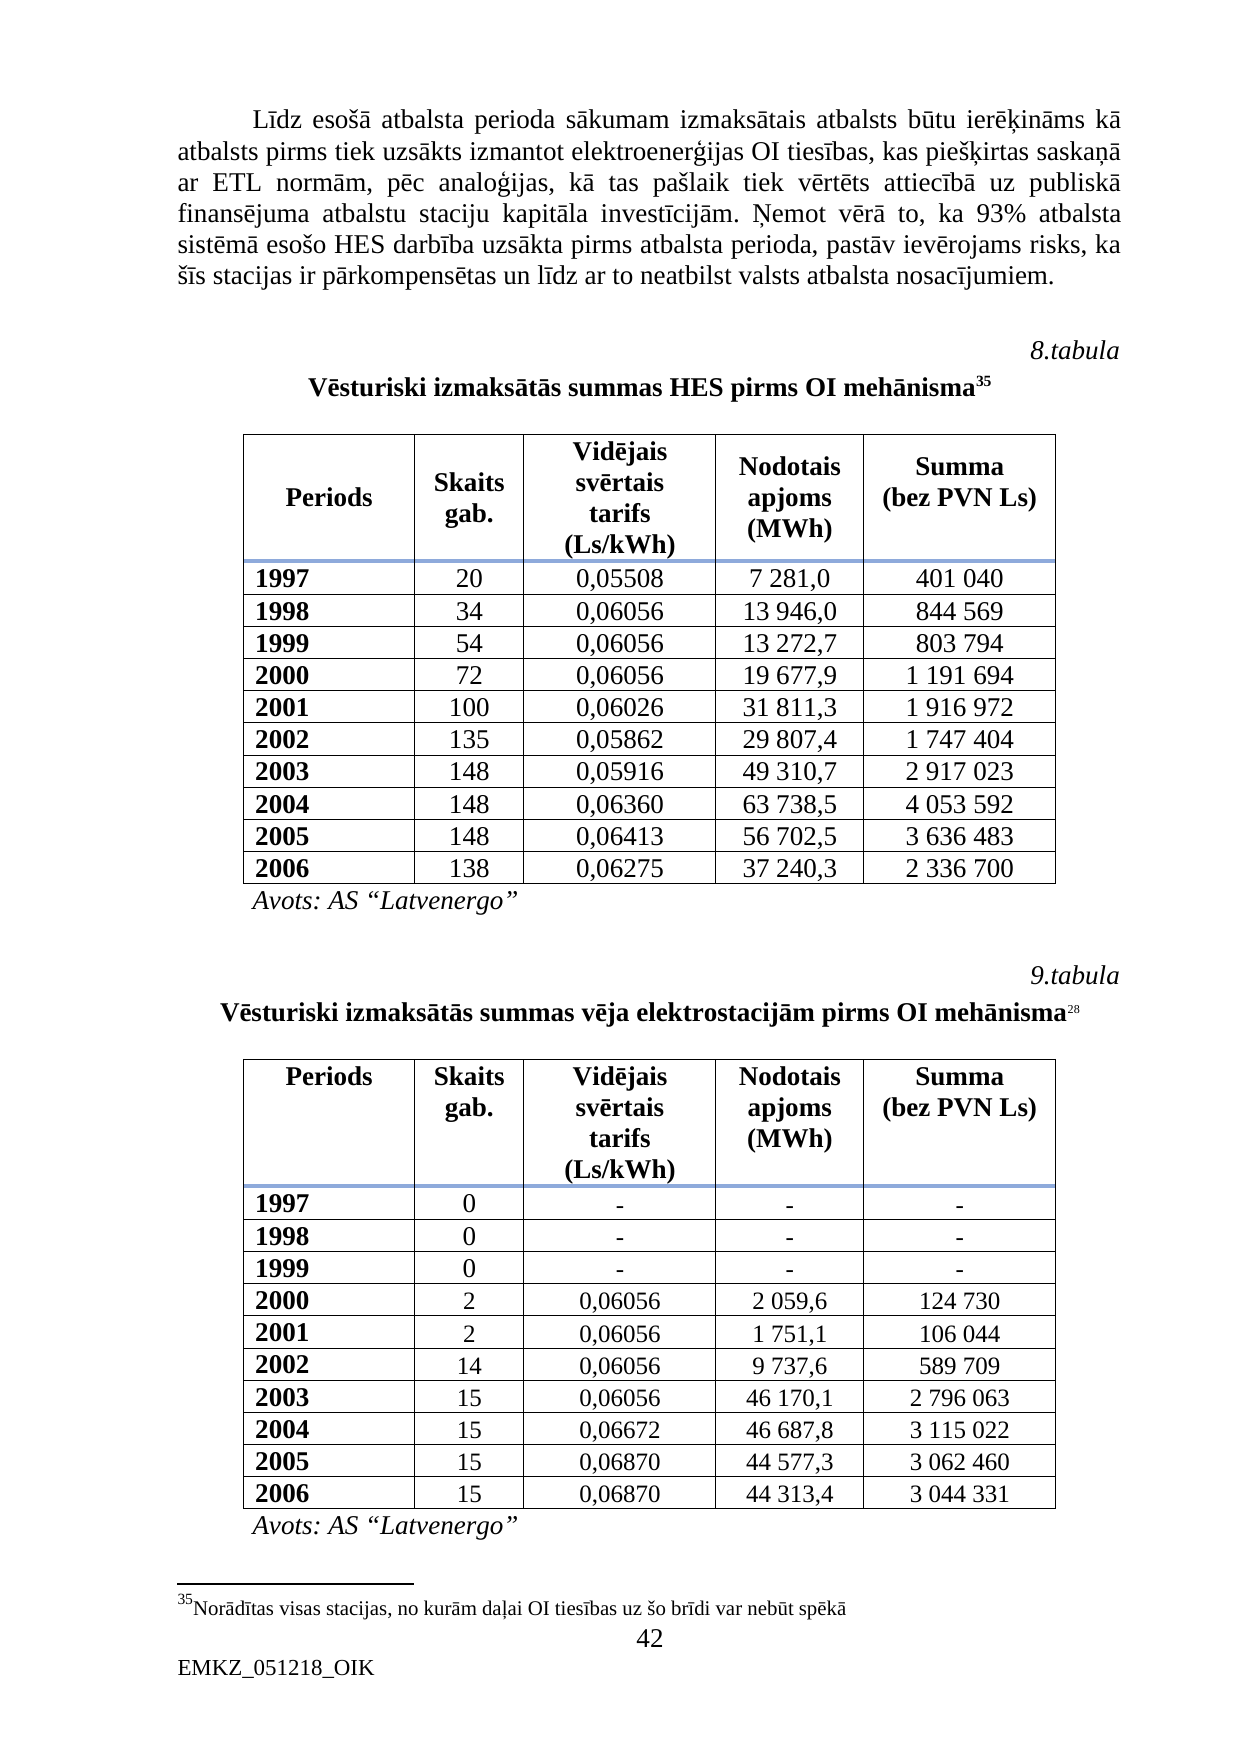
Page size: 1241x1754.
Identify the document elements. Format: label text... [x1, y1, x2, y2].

table_cell 0,06275 [524, 852, 715, 883]
table_cell 844 569 [864, 595, 1055, 626]
table_header Summa (bez PVN Ls) [864, 435, 1055, 559]
text 9.tabula [177, 959, 1122, 990]
table_cell 0,06870 [524, 1477, 715, 1508]
table_cell 138 [415, 852, 523, 883]
table_cell 2001 [244, 691, 414, 722]
table_cell 19 677,9 [716, 659, 863, 690]
table_cell 148 [415, 820, 523, 851]
table_cell 1 747 404 [864, 723, 1055, 754]
table_cell 0,05508 [524, 563, 715, 593]
table_cell 54 [415, 627, 523, 658]
table_cell 15 [415, 1477, 523, 1508]
text Līdz esošā atbalsta perioda sākumam izmaksātais atbalsts būtu ierēķināms kā atbalsts pirms tiek uzsākts izmantot elektroenerģijas OI tiesības, kas piešķirtas saskaņā ar ETL normām, pēc analoģijas, kā tas pašlaik tiek vērtēts attiecībā uz publiskā finansējuma atbalstu staciju kapitāla investīcijām. Ņemot vērā to, ka 93% atbalsta sistēmā esošo HES darbība uzsākta pirms atbalsta perioda, pastāv ievērojams risks, ka šīs stacijas ir pārkompensētas un līdz ar to neatbilst valsts atbalsta nosacījumiem. [177, 103, 1122, 290]
table_cell 49 310,7 [716, 756, 863, 787]
table_cell 2001 [244, 1316, 414, 1347]
table_cell 0 [415, 1220, 523, 1251]
table_cell 1999 [244, 1252, 414, 1283]
table_cell 2006 [244, 1477, 414, 1508]
table_cell 2000 [244, 659, 414, 690]
table_cell 0,06026 [524, 691, 715, 722]
table_cell 1999 [244, 627, 414, 658]
table_cell 124 730 [864, 1284, 1055, 1315]
table_cell - [524, 1188, 715, 1219]
table_header Nodotais apjoms (MWh) [716, 1060, 863, 1184]
text Avots: AS “Latvenergo” [177, 1509, 1122, 1541]
table_cell 1998 [244, 1220, 414, 1251]
table_cell 46 687,8 [716, 1413, 863, 1444]
table_cell 0 [415, 1188, 523, 1219]
table_cell - [524, 1252, 715, 1283]
table_cell 37 240,3 [716, 852, 863, 883]
table_cell 2002 [244, 723, 414, 754]
table_cell 3 044 331 [864, 1477, 1055, 1508]
table_cell 2003 [244, 1381, 414, 1412]
table_cell 72 [415, 659, 523, 690]
table_cell 2 [415, 1316, 523, 1347]
table_cell - [716, 1220, 863, 1251]
text 8.tabula [177, 334, 1122, 365]
table_cell 0,06056 [524, 1284, 715, 1315]
table_cell 7 281,0 [716, 563, 863, 593]
text Vēsturiski izmaksātās summas HES pirms OI mehānisma [177, 371, 1122, 402]
table_cell 2 917 023 [864, 756, 1055, 787]
table_cell 0 [415, 1252, 523, 1283]
table_header Skaits gab. [415, 1060, 523, 1184]
table_cell 100 [415, 691, 523, 722]
table_cell 2005 [244, 1445, 414, 1476]
table_cell 2005 [244, 820, 414, 851]
table_cell 44 313,4 [716, 1477, 863, 1508]
text Avots: AS “Latvenergo” [177, 884, 1122, 915]
table_cell 20 [415, 563, 523, 593]
table_cell 0,06056 [524, 1381, 715, 1412]
table_cell 803 794 [864, 627, 1055, 658]
table_cell 2003 [244, 756, 414, 787]
table_cell 3 115 022 [864, 1413, 1055, 1444]
table_cell 9 737,6 [716, 1349, 863, 1379]
table_cell 2004 [244, 788, 414, 819]
table_cell 44 577,3 [716, 1445, 863, 1476]
table_header Periods [244, 435, 414, 559]
table_cell 2 796 063 [864, 1381, 1055, 1412]
table_header Summa (bez PVN Ls) [864, 1060, 1055, 1184]
table_header Vidējais svērtais tarifs (Ls/kWh) [524, 435, 715, 559]
table_cell 15 [415, 1413, 523, 1444]
table_cell 0,06413 [524, 820, 715, 851]
table_cell 0,06056 [524, 659, 715, 690]
table_cell 106 044 [864, 1316, 1055, 1347]
table_cell - [864, 1188, 1055, 1219]
table_cell - [524, 1220, 715, 1251]
table_cell 135 [415, 723, 523, 754]
table_cell 15 [415, 1381, 523, 1412]
table_header Skaits gab. [415, 435, 523, 559]
table_cell 2 336 700 [864, 852, 1055, 883]
table_cell 0,06870 [524, 1445, 715, 1476]
table_cell 2006 [244, 852, 414, 883]
table_cell 0,06056 [524, 1349, 715, 1379]
table_cell 0,06056 [524, 1316, 715, 1347]
table_cell 15 [415, 1445, 523, 1476]
table_cell 13 946,0 [716, 595, 863, 626]
table_cell - [864, 1220, 1055, 1251]
table_cell 1 191 694 [864, 659, 1055, 690]
table_cell 31 811,3 [716, 691, 863, 722]
table_cell 4 053 592 [864, 788, 1055, 819]
table_header Vidējais svērtais tarifs (Ls/kWh) [524, 1060, 715, 1184]
table_cell 2004 [244, 1413, 414, 1444]
table_cell 3 636 483 [864, 820, 1055, 851]
table_cell 2000 [244, 1284, 414, 1315]
table_cell 0,06056 [524, 595, 715, 626]
table_cell 1997 [244, 563, 414, 593]
table_cell 0,05916 [524, 756, 715, 787]
table_header Periods [244, 1060, 414, 1184]
table_cell 148 [415, 788, 523, 819]
table_cell 2002 [244, 1349, 414, 1379]
table_cell 29 807,4 [716, 723, 863, 754]
table_cell 13 272,7 [716, 627, 863, 658]
table_cell 0,06672 [524, 1413, 715, 1444]
table_cell 148 [415, 756, 523, 787]
table_cell 63 738,5 [716, 788, 863, 819]
table_cell 1 916 972 [864, 691, 1055, 722]
table_cell 3 062 460 [864, 1445, 1055, 1476]
table_cell 589 709 [864, 1349, 1055, 1379]
table_cell 1998 [244, 595, 414, 626]
table_cell 0,06360 [524, 788, 715, 819]
table_cell 56 702,5 [716, 820, 863, 851]
table_cell 14 [415, 1349, 523, 1379]
table_cell 0,06056 [524, 627, 715, 658]
table_cell 46 170,1 [716, 1381, 863, 1412]
table_cell - [864, 1252, 1055, 1283]
table_cell 2 [415, 1284, 523, 1315]
table_cell 1997 [244, 1188, 414, 1219]
table_cell 1 751,1 [716, 1316, 863, 1347]
table_header Nodotais apjoms (MWh) [716, 435, 863, 559]
table_cell 401 040 [864, 563, 1055, 593]
table_cell 0,05862 [524, 723, 715, 754]
table_cell - [716, 1252, 863, 1283]
table_cell - [716, 1188, 863, 1219]
table_cell 2 059,6 [716, 1284, 863, 1315]
text Vēsturiski izmaksātās summas vēja elektrostacijām pirms OI mehānisma28 [177, 996, 1122, 1028]
table_cell 34 [415, 595, 523, 626]
